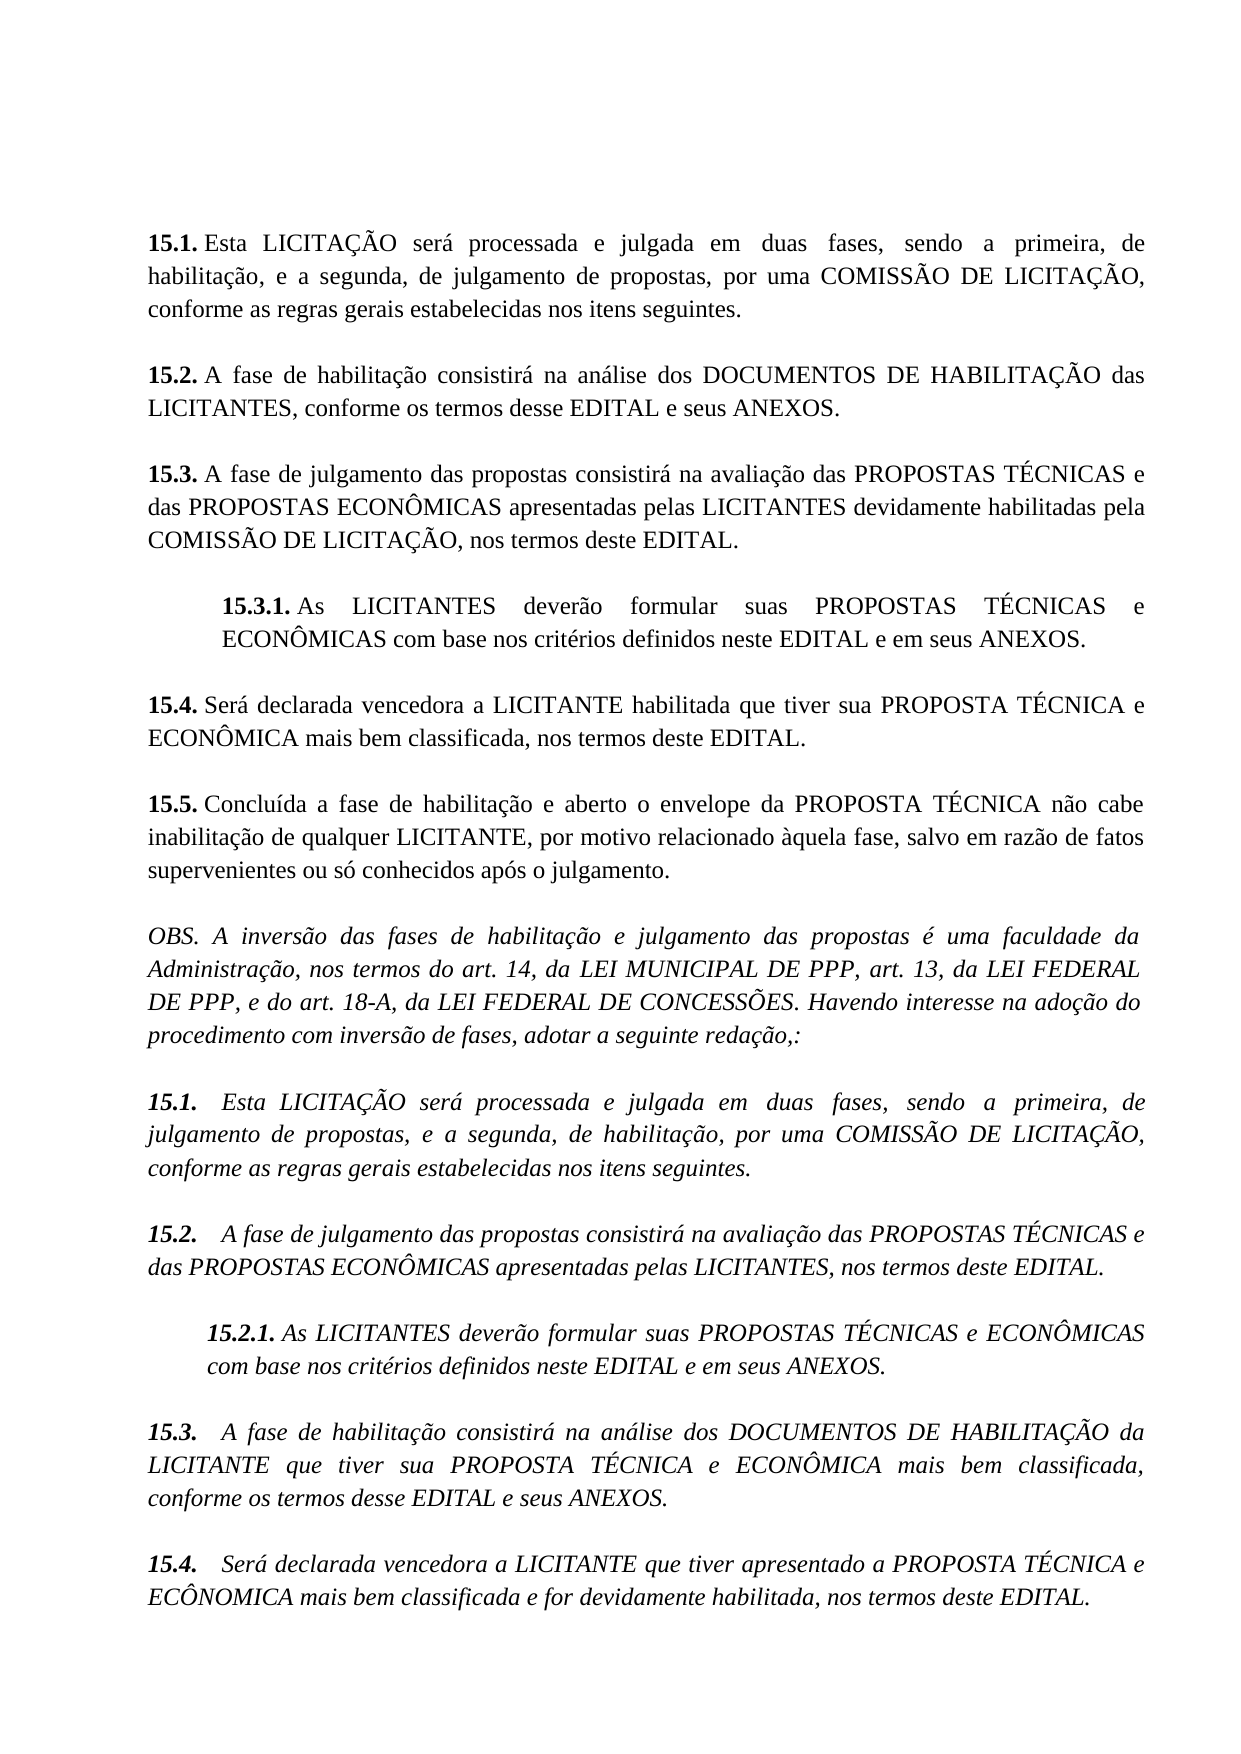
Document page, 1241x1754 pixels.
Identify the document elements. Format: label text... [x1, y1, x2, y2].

list A fase de habilitação consistirá na análise dos DOCUMENTOS DE HABILITAÇÃO da LICITANTE que tiver sua PROPOSTA TÉCNICA e ECONÔMICA mais bem classificada, conforme os termos desse EDITAL e seus ANEXOS. [148, 1417, 1146, 1512]
text Concluída a fase de habilitação e aberto o envelope da PROPOSTA TÉCNICA não cabe inabilitação de qualquer LICITANTE, por motivo relacionado àquela fase, salvo em razão de fatos supervenientes ou só conhecidos após o julgamento. [148, 789, 1146, 884]
text Esta LICITAÇÃO será processada e julgada em duas fases, sendo a primeira, de habilitação, e a segunda, de julgamento de propostas, por uma COMISSÃO DE LICITAÇÃO, conforme as regras gerais estabelecidas nos itens seguintes. [148, 228, 1146, 323]
text Será declarada vencedora a LICITANTE habilitada que tiver sua PROPOSTA TÉCNICA e ECONÔMICA mais bem classificada, nos termos deste EDITAL. [148, 690, 1146, 752]
list Será declarada vencedora a LICITANTE que tiver apresentado a PROPOSTA TÉCNICA e ECÔNOMICA mais bem classificada e for devidamente habilitada, nos termos deste EDITAL. [148, 1549, 1146, 1611]
text A fase de habilitação consistirá na análise dos DOCUMENTOS DE HABILITAÇÃO das LICITANTES, conforme os termos desse EDITAL e seus ANEXOS. [148, 360, 1146, 422]
list As LICITANTES deverão formular suas PROPOSTAS TÉCNICAS e ECONÔMICAS com base nos critérios definidos neste EDITAL e em seus ANEXOS. [222, 591, 1146, 653]
list A fase de julgamento das propostas consistirá na avaliação das PROPOSTAS TÉCNICAS e das PROPOSTAS ECONÔMICAS apresentadas pelas LICITANTES, nos termos deste EDITAL. [148, 1219, 1146, 1280]
text A fase de julgamento das propostas consistirá na avaliação das PROPOSTAS TÉCNICAS e das PROPOSTAS ECONÔMICAS apresentadas pelas LICITANTES devidamente habilitadas pela COMISSÃO DE LICITAÇÃO, nos termos deste EDITAL. [148, 459, 1146, 554]
list As LICITANTES deverão formular suas PROPOSTAS TÉCNICAS e ECONÔMICAS com base nos critérios definidos neste EDITAL e em seus ANEXOS. [207, 1318, 1146, 1379]
text OBS. A inversão das fases de habilitação e julgamento das propostas é uma faculdade da Administração, nos termos do art. 14, da LEI MUNICIPAL DE PPP, art. 13, da LEI FEDERAL DE PPP, e do art. 18-A, da LEI FEDERAL DE CONCESSÕES. Havendo interesse na adoção do procedimento com inversão de fases, adotar a seguinte redação,: [148, 921, 1141, 1049]
list Esta LICITAÇÃO será processada e julgada em duas fases, sendo a primeira, de julgamento de propostas, e a segunda, de habilitação, por uma COMISSÃO DE LICITAÇÃO, conforme as regras gerais estabelecidas nos itens seguintes. [148, 1087, 1146, 1181]
